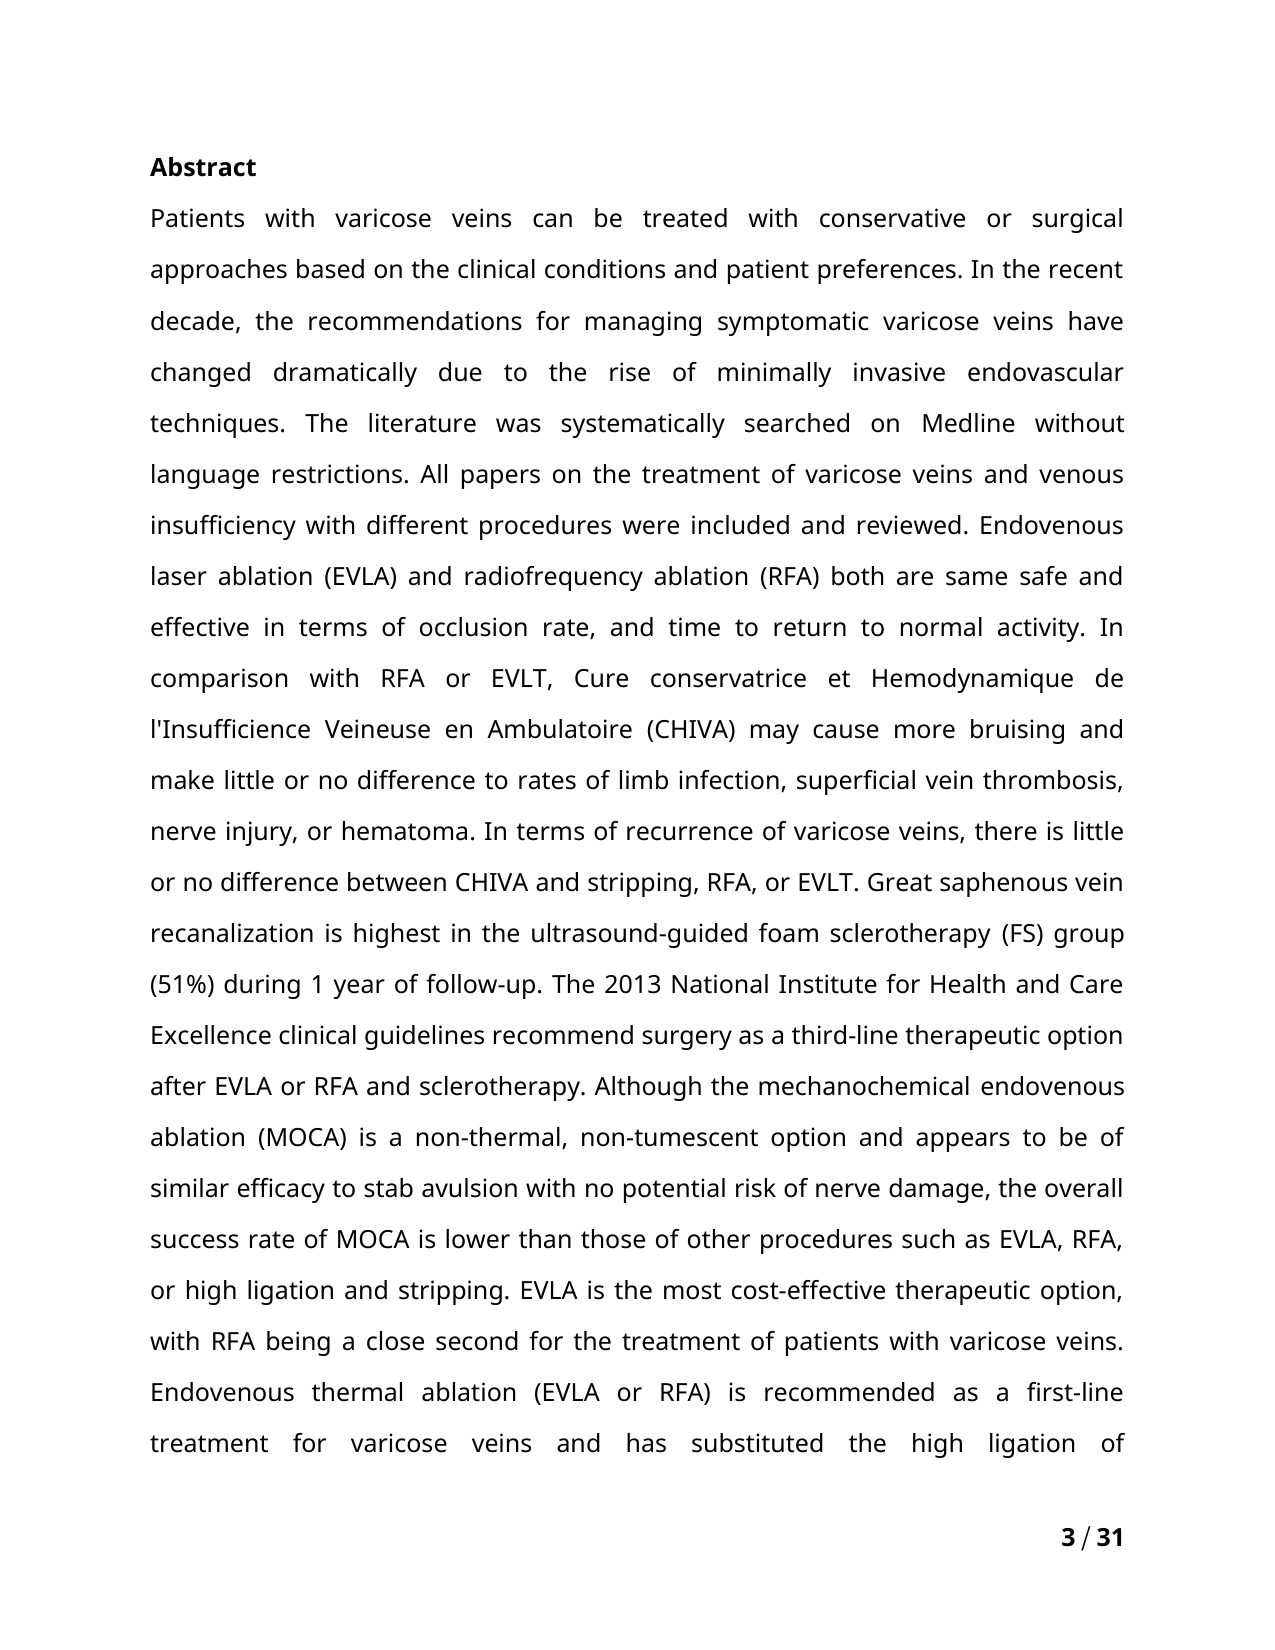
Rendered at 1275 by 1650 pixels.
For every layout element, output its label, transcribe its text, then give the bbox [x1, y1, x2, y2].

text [150, 201, 1125, 1460]
text Abstract [150, 150, 1125, 184]
